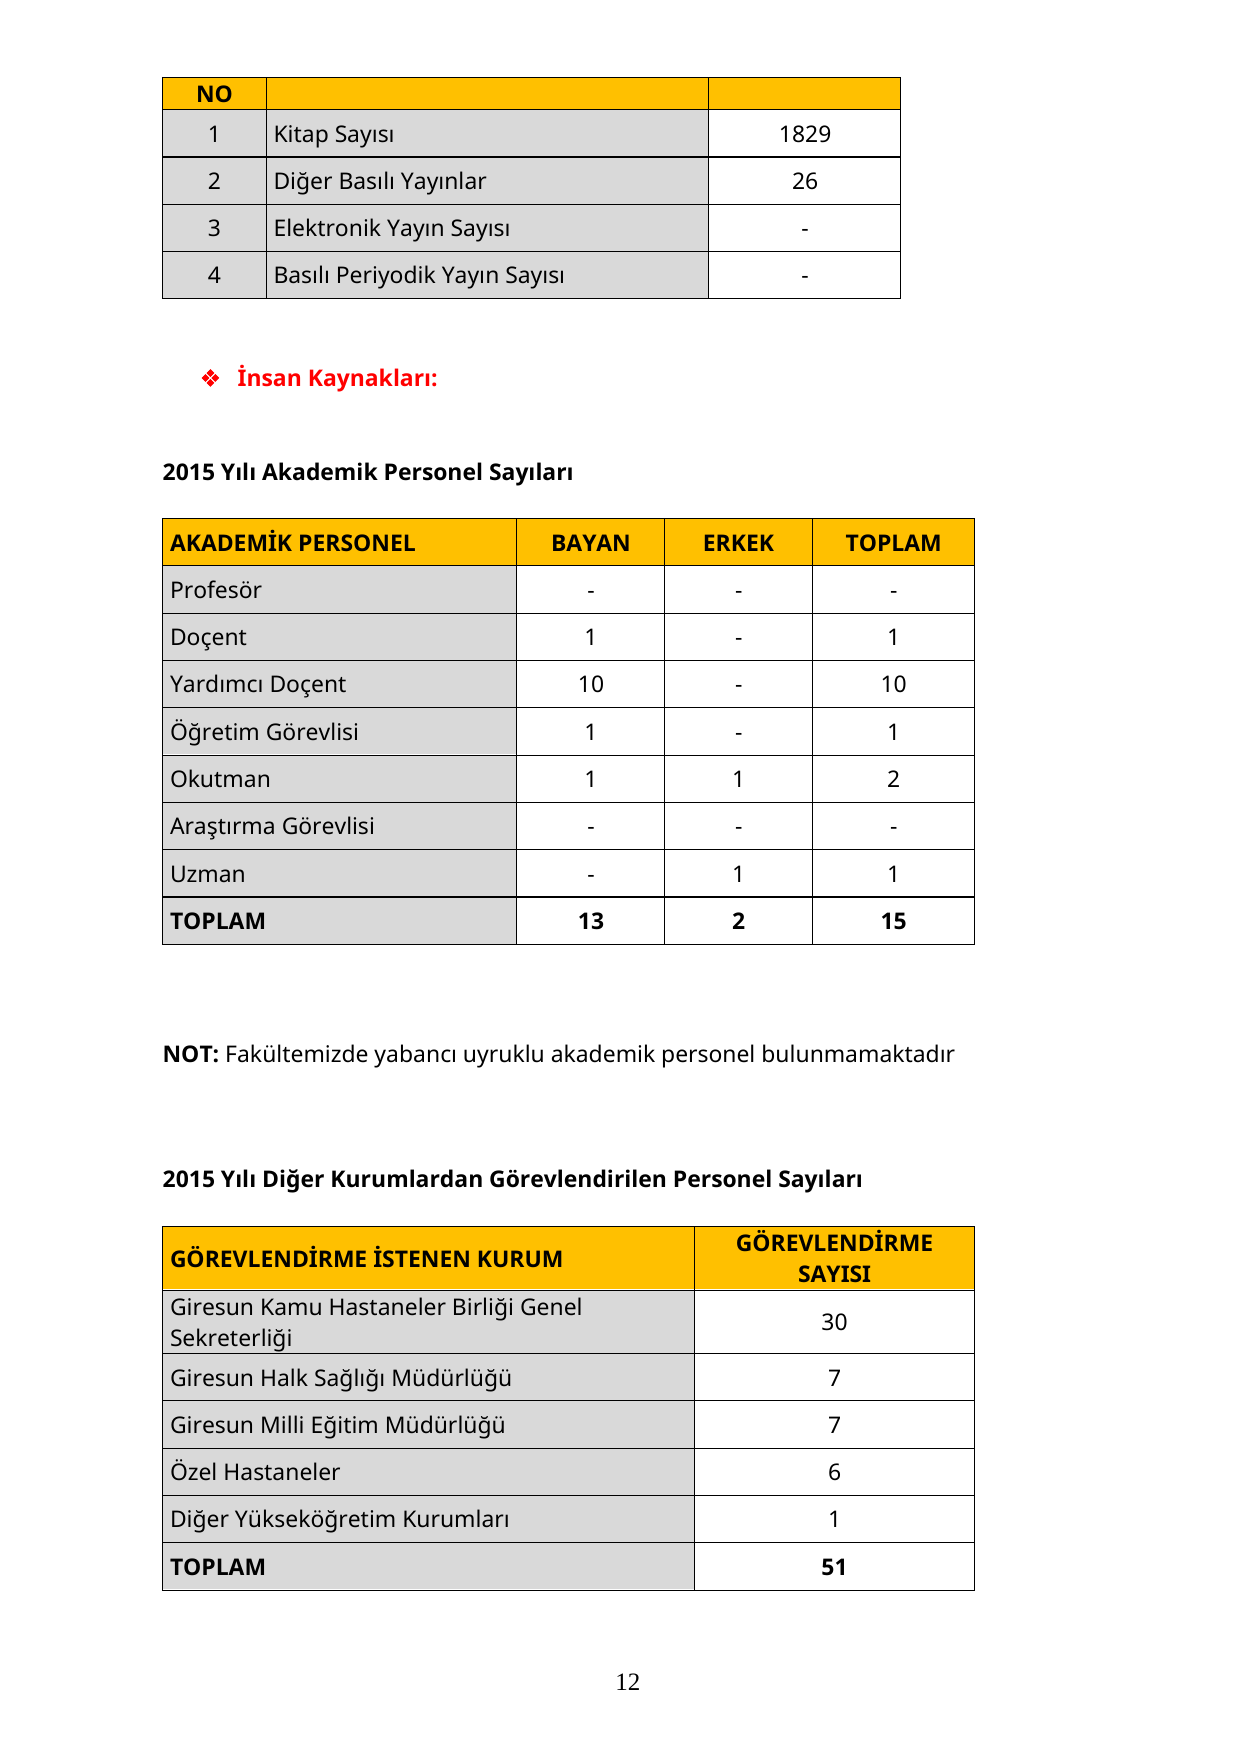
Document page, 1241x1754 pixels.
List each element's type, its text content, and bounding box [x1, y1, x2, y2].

table_header AKADEMİK PERSONEL [163, 519, 516, 565]
table_header GÖREVLENDİRME SAYISI [695, 1227, 974, 1289]
table_cell Özel Hastaneler [163, 1449, 694, 1495]
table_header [267, 78, 708, 109]
table_cell 1 [695, 1496, 974, 1542]
text NOT: Fakültemizde yabancı uyruklu akademik personel bulunmamaktadır [162, 1038, 1093, 1070]
table_cell Uzman [163, 850, 516, 896]
table_cell - [665, 566, 812, 613]
table_cell - [517, 850, 664, 896]
table_cell 1 [813, 708, 974, 754]
table_cell - [709, 252, 900, 298]
table_cell 6 [695, 1449, 974, 1495]
table_cell 1 [813, 614, 974, 660]
table_cell - [665, 614, 812, 660]
table_cell 1 [665, 850, 812, 896]
table_cell Doçent [163, 614, 516, 660]
table_cell - [665, 661, 812, 707]
table_cell - [813, 566, 974, 613]
table_header ADET [709, 78, 900, 109]
table_cell - [665, 803, 812, 849]
table_cell 13 [517, 898, 664, 944]
table_cell - [517, 566, 664, 613]
table_cell Diğer Yükseköğretim Kurumları [163, 1496, 694, 1542]
table_cell Kitap Sayısı [267, 110, 708, 156]
table_cell Öğretim Görevlisi [163, 708, 516, 754]
table_cell 1 [163, 110, 266, 156]
table_cell 51 [695, 1543, 974, 1589]
list İnsan Kaynakları: [200, 362, 1093, 393]
table_cell - [517, 803, 664, 849]
table_cell 1 [665, 756, 812, 802]
table_cell Yardımcı Doçent [163, 661, 516, 707]
table_cell 1 [517, 756, 664, 802]
table_cell Elektronik Yayın Sayısı [267, 205, 708, 251]
table_cell 7 [695, 1401, 974, 1448]
table_cell Araştırma Görevlisi [163, 803, 516, 849]
table_cell 2 [665, 898, 812, 944]
table_header SIRA NO [163, 78, 266, 109]
table_cell Giresun Milli Eğitim Müdürlüğü [163, 1401, 694, 1448]
table_header TOPLAM [813, 519, 974, 565]
table_header ERKEK [665, 519, 812, 565]
table_cell 30 [695, 1291, 974, 1353]
table_cell 2 [163, 158, 266, 204]
table_cell Giresun Kamu Hastaneler Birliği Genel Sekreterliği [163, 1291, 694, 1353]
table_cell Diğer Basılı Yayınlar [267, 158, 708, 204]
table_cell Profesör [163, 566, 516, 613]
table_header BAYAN [517, 519, 664, 565]
table_cell 4 [163, 252, 266, 298]
table_cell Basılı Periyodik Yayın Sayısı [267, 252, 708, 298]
table_cell Okutman [163, 756, 516, 802]
table_cell 3 [163, 205, 266, 251]
table_header GÖREVLENDİRME İSTENEN KURUM [163, 1227, 694, 1289]
table_cell TOPLAM [163, 1543, 694, 1589]
table_cell 1 [517, 614, 664, 660]
table_cell 15 [813, 898, 974, 944]
text 2015 Yılı Akademik Personel Sayıları [162, 456, 1093, 487]
table_cell 2 [813, 756, 974, 802]
table_cell 1829 [709, 110, 900, 156]
table_cell Giresun Halk Sağlığı Müdürlüğü [163, 1354, 694, 1400]
table_cell TOPLAM [163, 898, 516, 944]
table_cell 7 [695, 1354, 974, 1400]
table_cell 10 [517, 661, 664, 707]
table_cell 26 [709, 158, 900, 204]
table_cell - [709, 205, 900, 251]
text 2015 Yılı Diğer Kurumlardan Görevlendirilen Personel Sayıları [162, 1163, 1093, 1195]
table_cell - [665, 708, 812, 754]
table_cell 10 [813, 661, 974, 707]
table_cell 1 [517, 708, 664, 754]
table_cell 1 [813, 850, 974, 896]
table_cell - [813, 803, 974, 849]
